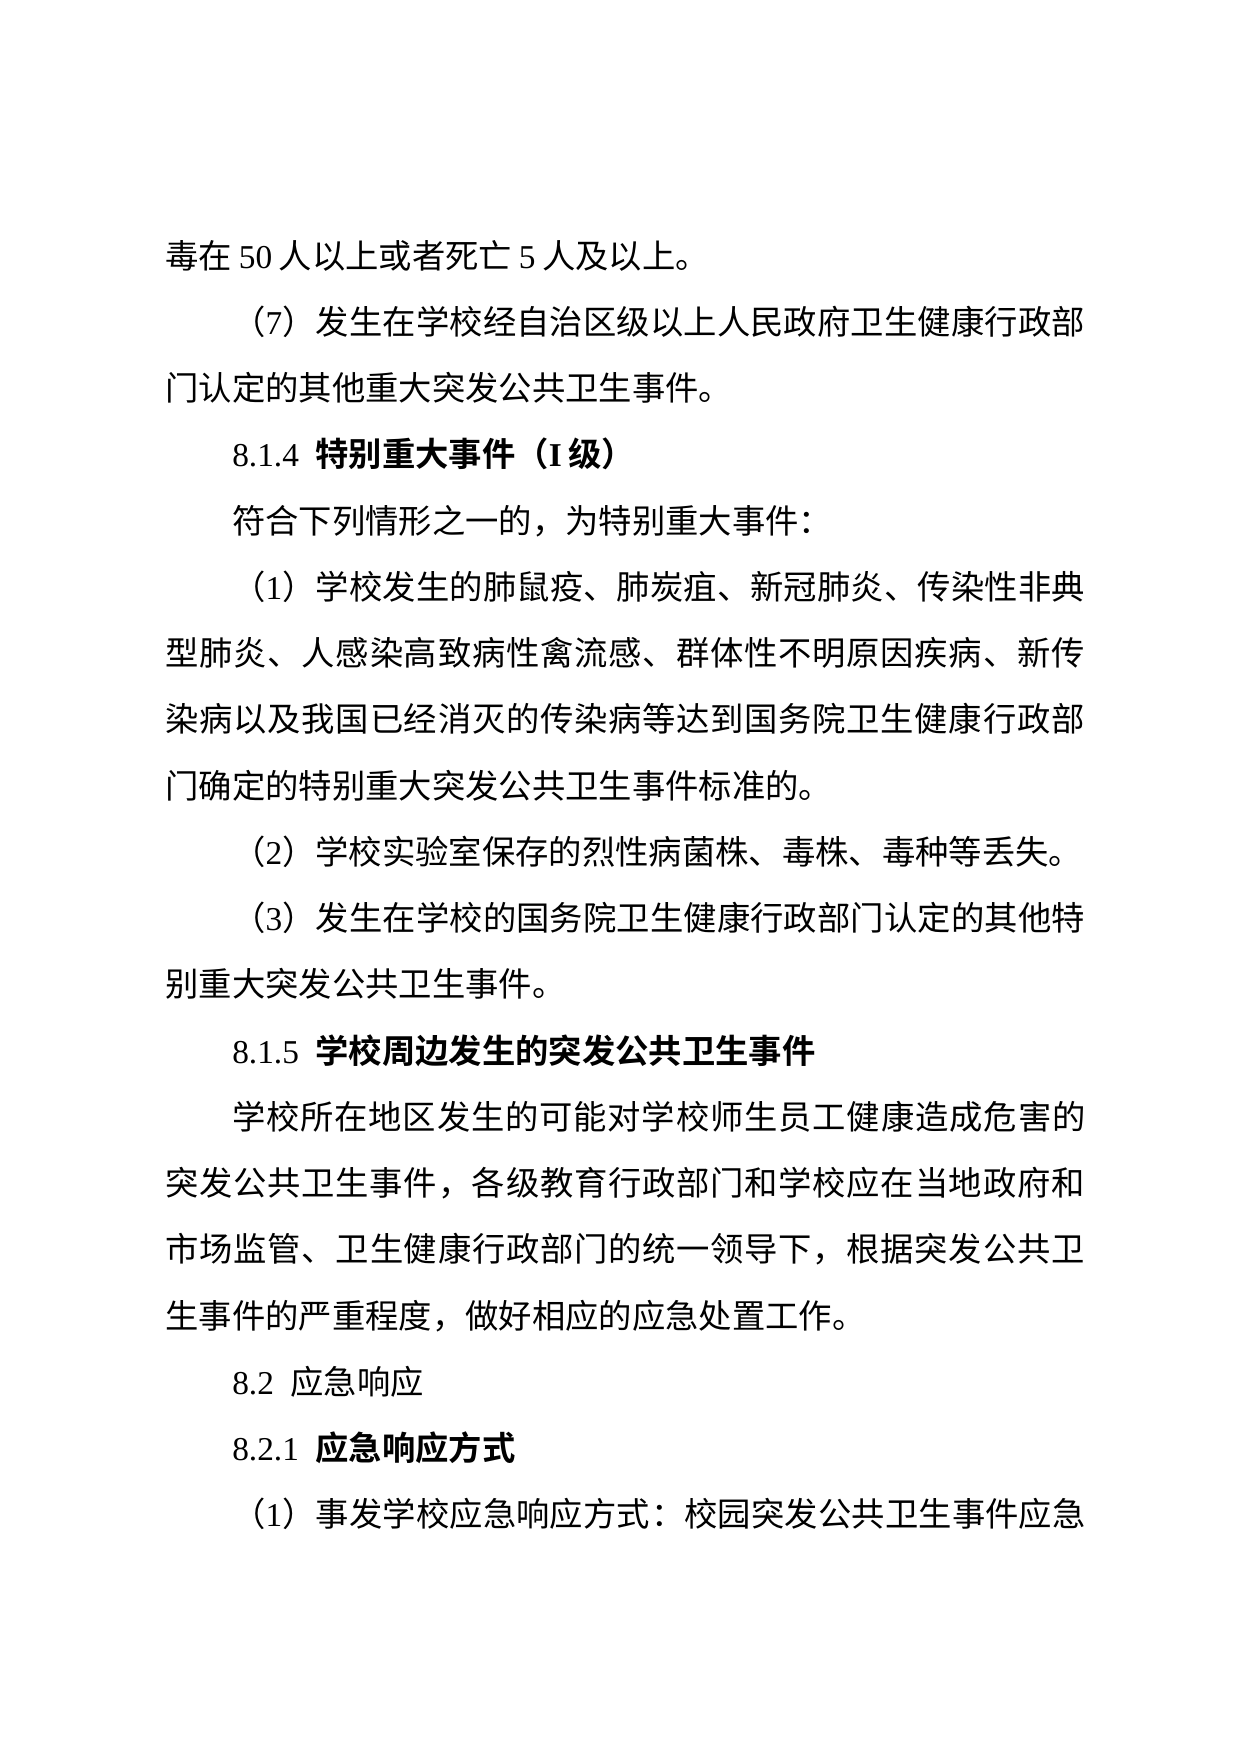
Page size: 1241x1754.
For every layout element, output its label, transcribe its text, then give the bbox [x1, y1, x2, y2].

text 8.1.5 学校周边发生的突发公共卫生事件 [165, 1015, 1087, 1082]
text （1）学校发生的肺鼠疫、肺炭疽、新冠肺炎、传染性非典型肺炎、人感染高致病性禽流感、群体性不明原因疾病、新传染病以及我国已经消灭的传染病等达到国务院卫生健康行政部门确定的特别重大突发公共卫生事件标准的。 [165, 552, 1087, 817]
text （3）发生在学校的国务院卫生健康行政部门认定的其他特别重大突发公共卫生事件。 [165, 883, 1087, 1015]
text 符合下列情形之一的，为特别重大事件： [165, 485, 1087, 552]
text （2）学校实验室保存的烈性病菌株、毒株、毒种等丢失。 [165, 817, 1087, 883]
text 学校所在地区发生的可能对学校师生员工健康造成危害的突发公共卫生事件，各级教育行政部门和学校应在当地政府和市场监管、卫生健康行政部门的统一领导下，根据突发公共卫生事件的严重程度，做好相应的应急处置工作。 [165, 1082, 1087, 1347]
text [165, 1479, 1087, 1545]
text 8.1.4 特别重大事件（I级） [165, 419, 1087, 485]
text 8.2.1 应急响应方式 [165, 1413, 1087, 1479]
text （7）发生在学校经自治区级以上人民政府卫生健康行政部门认定的其他重大突发公共卫生事件。 [165, 287, 1087, 419]
text 8.2 应急响应 [165, 1347, 1087, 1413]
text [165, 220, 1087, 287]
